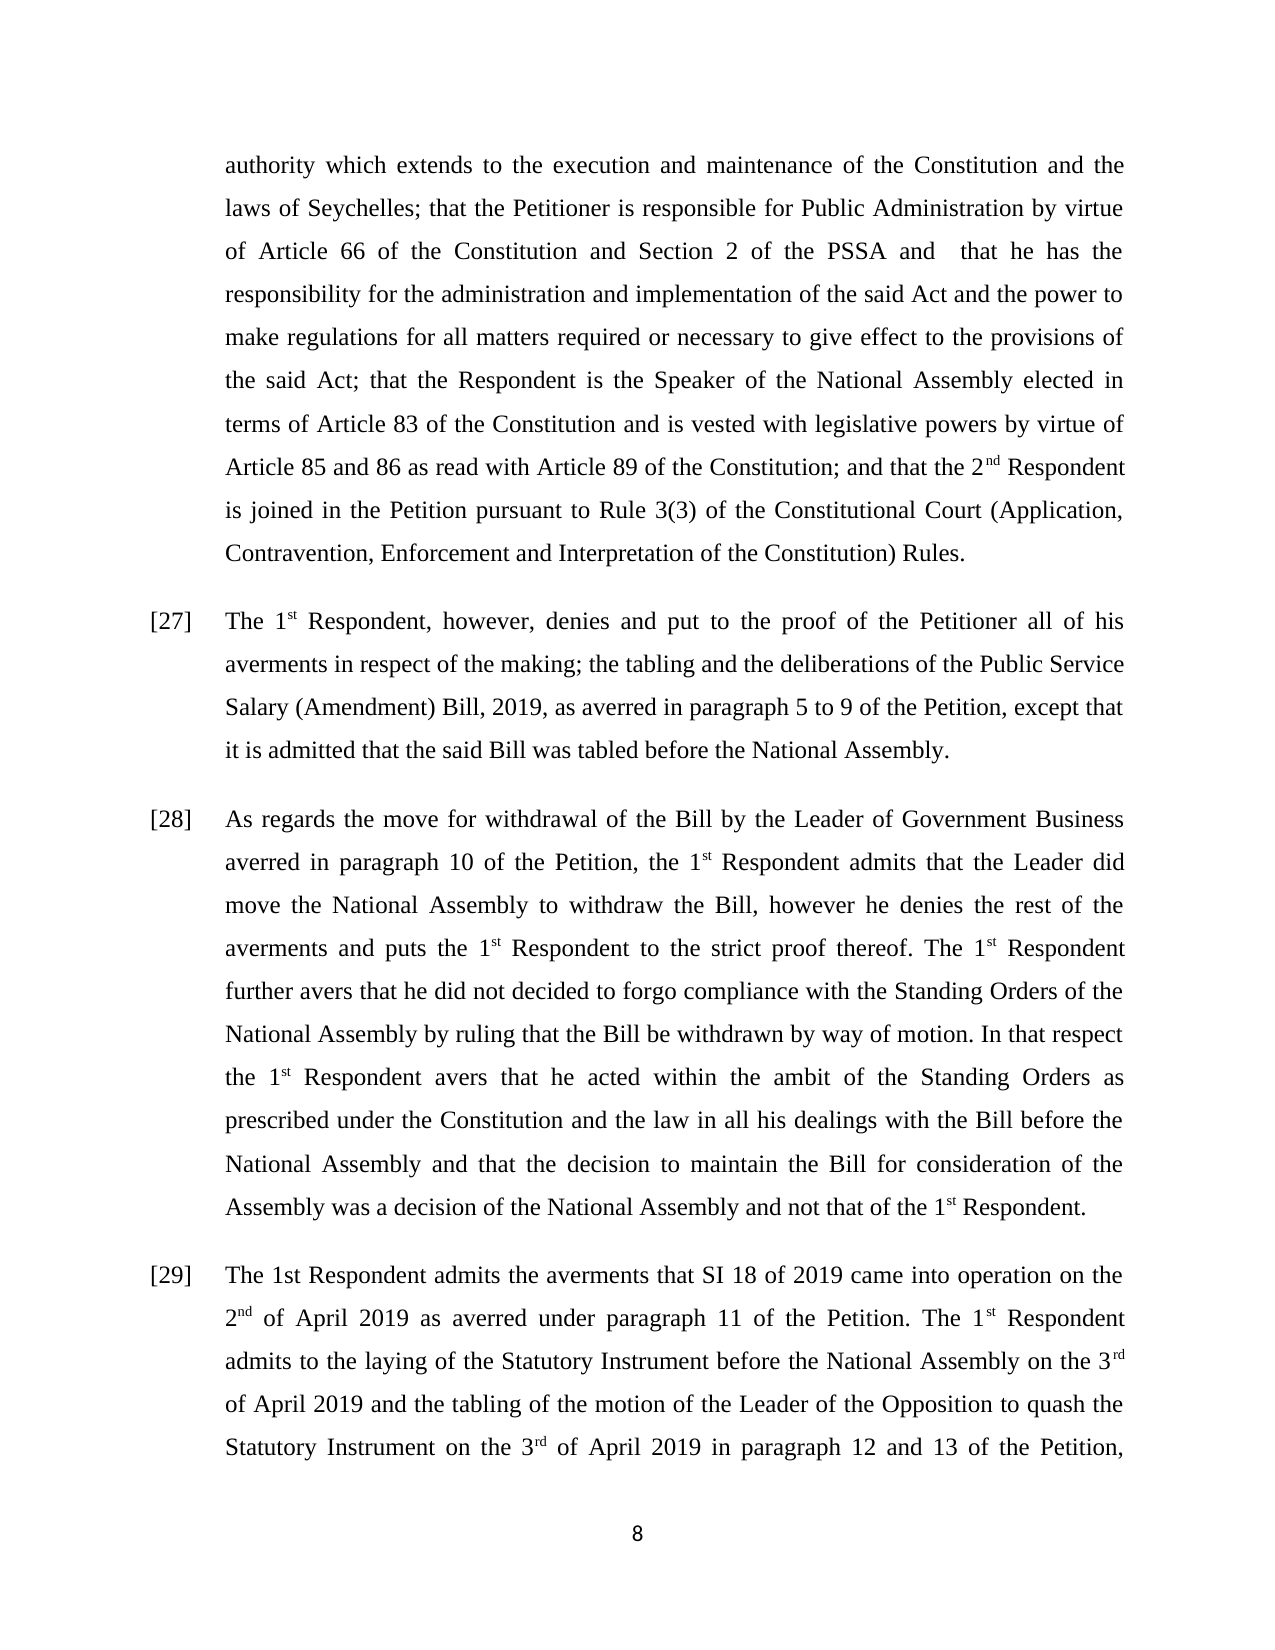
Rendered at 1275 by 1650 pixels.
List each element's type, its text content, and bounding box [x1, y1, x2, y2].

text The 1st Respondent, however, denies and put to the proof of the Petitioner all of his averments in respect of the making; the tabling and the deliberations of the Public Service Salary (Amendment) Bill, 2019, as averred in paragraph 5 to 9 of the Petition, except that it is admitted that the said Bill was tabled before the National Assembly. [150, 606, 1125, 764]
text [150, 1260, 1125, 1461]
text As regards the move for withdrawal of the Bill by the Leader of Government Business averred in paragraph 10 of the Petition, the 1st Respondent admits that the Leader did move the National Assembly to withdraw the Bill, however he denies the rest of the averments and puts the 1st Respondent to the strict proof thereof. The 1st Respondent further avers that he did not decided to forgo compliance with the Standing Orders of the National Assembly by ruling that the Bill be withdrawn by way of motion. In that respect the 1st Respondent avers that he acted within the ambit of the Standing Orders as prescribed under the Constitution and the law in all his dealings with the Bill before the National Assembly and that the decision to maintain the Bill for consideration of the Assembly was a decision of the National Assembly and not that of the 1st Respondent. [150, 804, 1125, 1221]
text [150, 150, 1125, 567]
